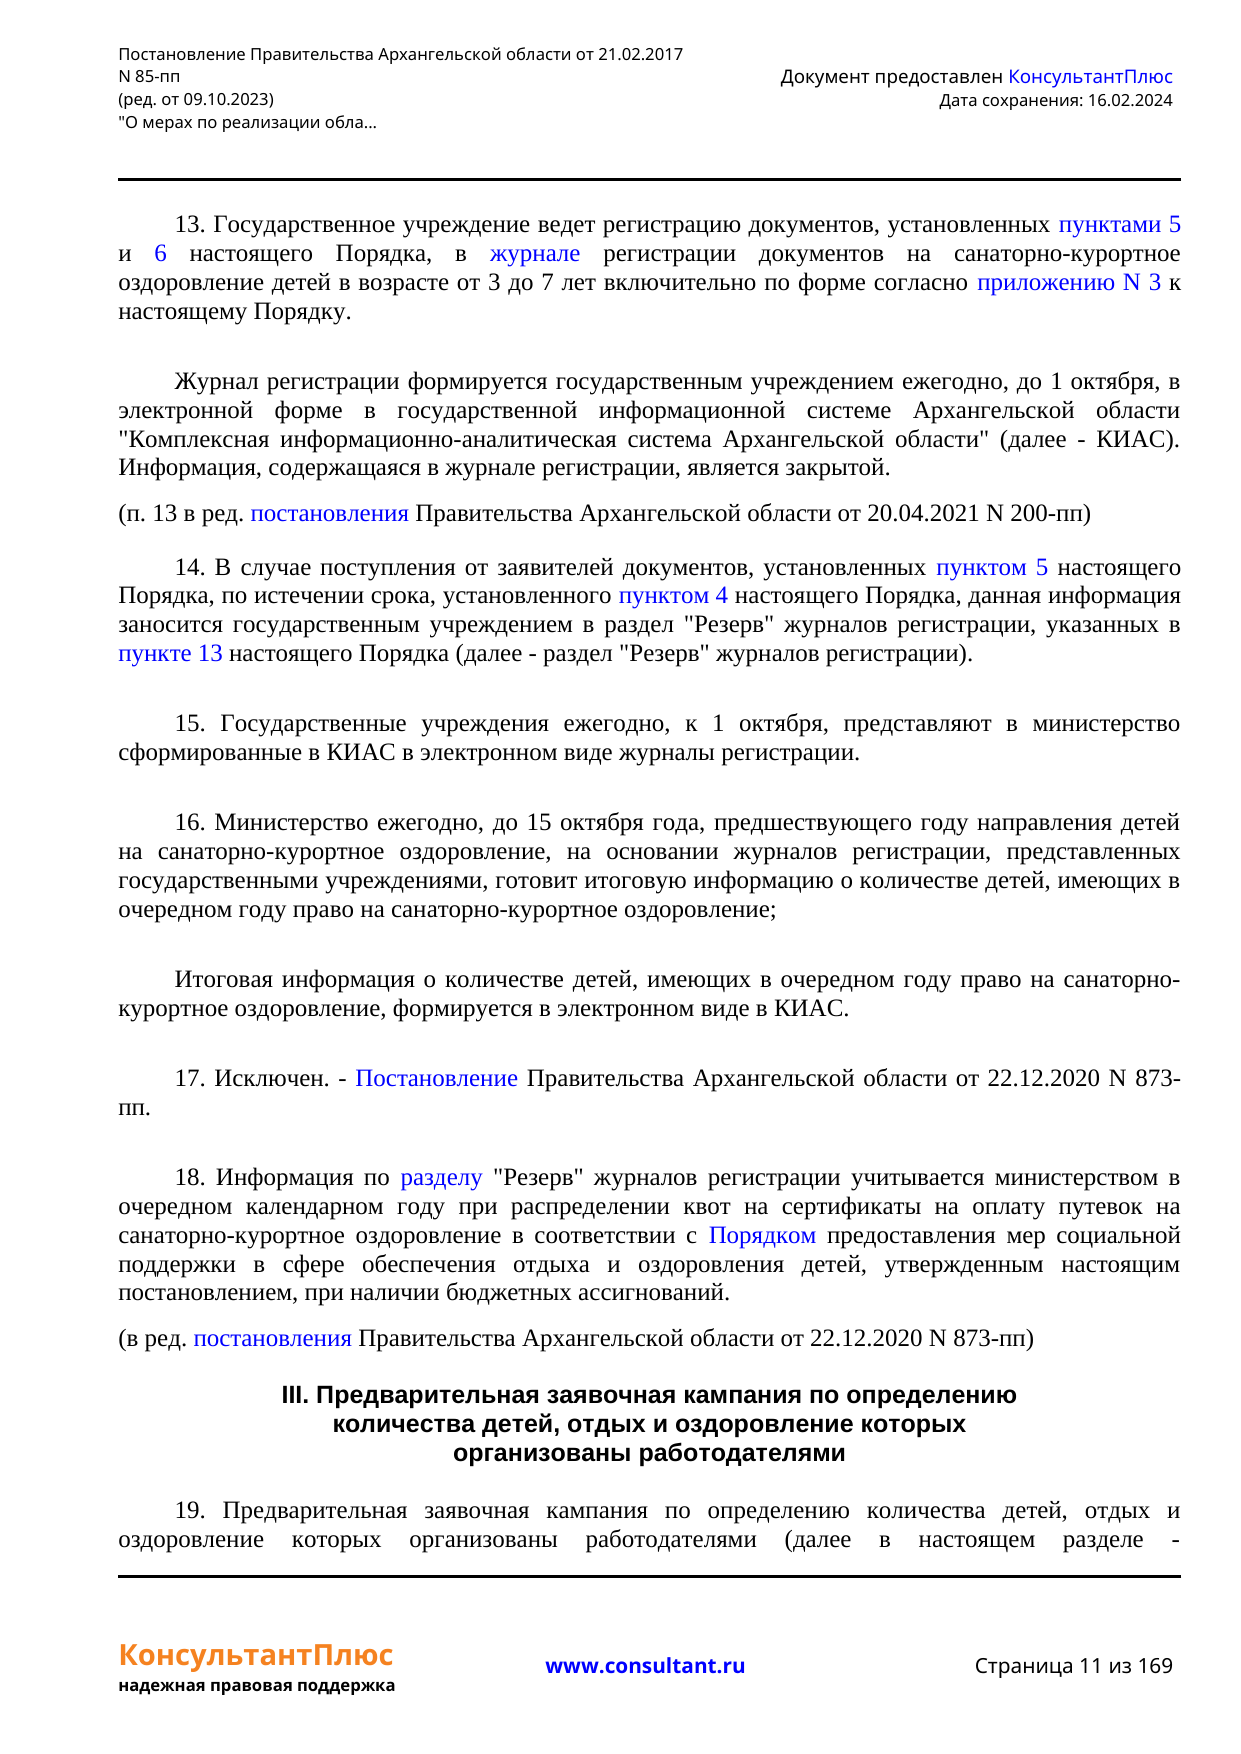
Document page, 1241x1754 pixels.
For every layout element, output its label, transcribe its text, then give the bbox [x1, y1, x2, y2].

text (в ред. постановления Правительства Архангельской области от 22.12.2020 N 873-пп) [118, 1323, 1181, 1352]
title организованы работодателями [118, 1438, 1181, 1467]
title количества детей, отдых и оздоровление которых [118, 1409, 1181, 1438]
text 17. Исключен. - Постановление Правительства Архангельской области от 22.12.2020 N 873-пп. [118, 1063, 1181, 1121]
text 16. Министерство ежегодно, до 15 октября года, предшествующего году направления детей на санаторно-курортное оздоровление, на основании журналов регистрации, представленных государственными учреждениями, готовит итоговую информацию о количестве детей, имеющих в очередном году право на санаторно-курортное оздоровление; [118, 807, 1181, 922]
text Итоговая информация о количестве детей, имеющих в очередном году право на санаторно-курортное оздоровление, формируется в электронном виде в КИАС. [118, 964, 1181, 1022]
text Журнал регистрации формируется государственным учреждением ежегодно, до 1 октября, в электронной форме в государственной информационной системе Архангельской области "Комплексная информационно-аналитическая система Архангельской области" (далее - КИАС). Информация, содержащаяся в журнале регистрации, является закрытой. [118, 366, 1181, 481]
text 18. Информация по разделу "Резерв" журналов регистрации учитывается министерством в очередном календарном году при распределении квот на сертификаты на оплату путевок на санаторно-курортное оздоровление в соответствии с Порядком предоставления мер социальной поддержки в сфере обеспечения отдыха и оздоровления детей, утвержденным настоящим постановлением, при наличии бюджетных ассигнований. [118, 1162, 1181, 1306]
text 14. В случае поступления от заявителей документов, установленных пунктом 5 настоящего Порядка, по истечении срока, установленного пунктом 4 настоящего Порядка, данная информация заносится государственным учреждением в раздел "Резерв" журналов регистрации, указанных в пункте 13 настоящего Порядка (далее - раздел "Резерв" журналов регистрации). [118, 552, 1181, 667]
title III. Предварительная заявочная кампания по определению [118, 1380, 1181, 1409]
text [118, 1495, 1181, 1553]
text (п. 13 в ред. постановления Правительства Архангельской области от 20.04.2021 N 200-пп) [118, 498, 1181, 527]
text 15. Государственные учреждения ежегодно, к 1 октября, представляют в министерство сформированные в КИАС в электронном виде журналы регистрации. [118, 708, 1181, 766]
text 13. Государственное учреждение ведет регистрацию документов, установленных пунктами 5 и 6 настоящего Порядка, в журнале регистрации документов на санаторно-курортное оздоровление детей в возрасте от 3 до 7 лет включительно по форме согласно приложению N 3 к настоящему Порядку. [118, 209, 1181, 324]
